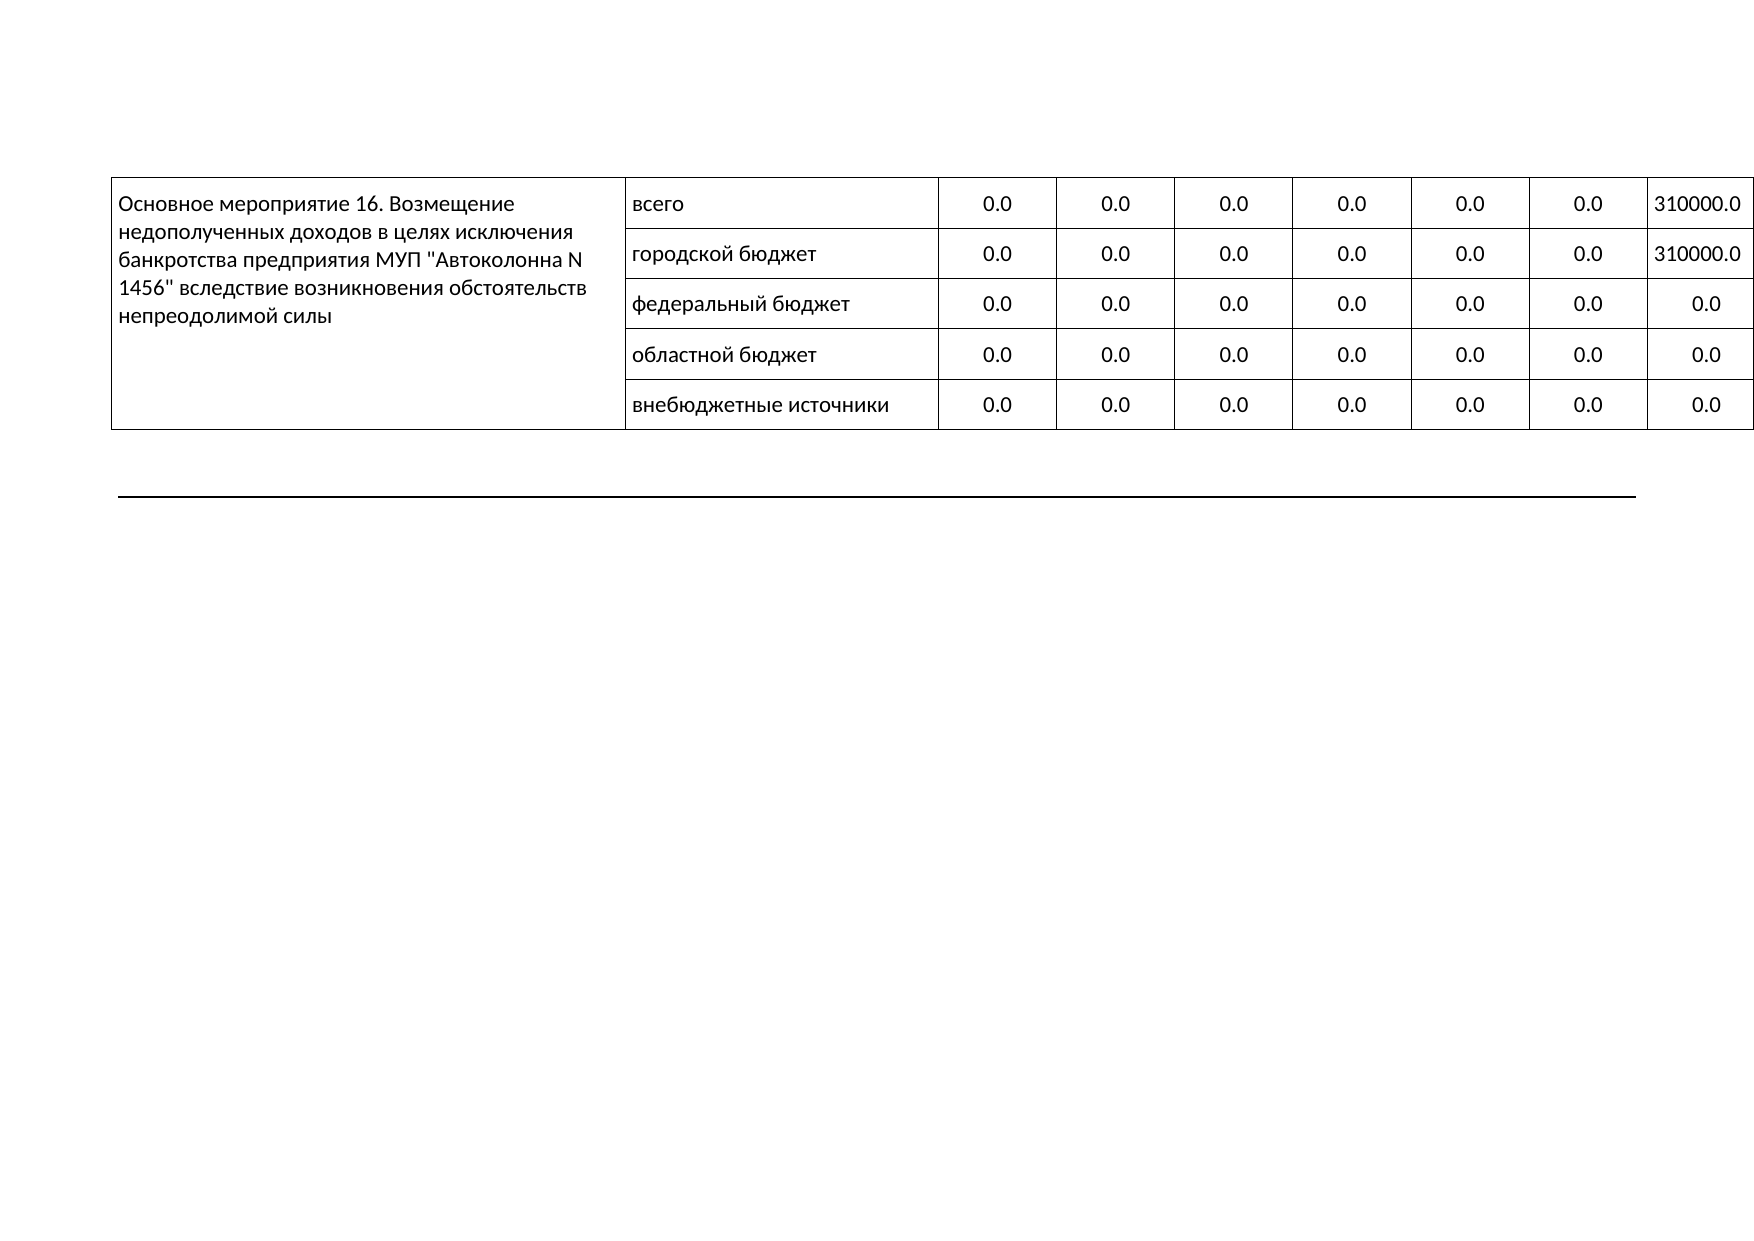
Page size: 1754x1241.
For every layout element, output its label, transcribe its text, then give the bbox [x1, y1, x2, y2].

table_cell 0.0 [1648, 279, 1753, 328]
table_cell 0.0 [1530, 380, 1647, 429]
table_cell 0.0 [939, 279, 1056, 328]
table_cell 310000.0 [1648, 178, 1753, 227]
table_cell 0.0 [1412, 380, 1529, 429]
table_cell 0.0 [1293, 329, 1411, 378]
table_cell 0.0 [1412, 229, 1529, 278]
table_cell городской бюджет [626, 229, 938, 278]
table_cell 0.0 [1175, 380, 1292, 429]
table_cell 0.0 [939, 380, 1056, 429]
table_cell 0.0 [1412, 178, 1529, 227]
table_cell 0.0 [1530, 279, 1647, 328]
table_cell 0.0 [1530, 329, 1647, 378]
table_cell 0.0 [1412, 329, 1529, 378]
table_cell 0.0 [1175, 329, 1292, 378]
table_cell 0.0 [939, 329, 1056, 378]
table_cell 0.0 [1530, 178, 1647, 227]
table_cell 0.0 [1530, 229, 1647, 278]
table_cell 0.0 [1293, 178, 1411, 227]
table_cell 0.0 [1057, 380, 1174, 429]
table_cell внебюджетные источники [626, 380, 938, 429]
table_cell 0.0 [939, 178, 1056, 227]
table_cell 0.0 [1175, 279, 1292, 328]
table_cell 0.0 [1648, 380, 1753, 429]
table_cell 0.0 [1648, 329, 1753, 378]
table_cell Основное мероприятие 16. Возмещение недополученных доходов в целях исключения банкротства предприятия МУП "Автоколонна N 1456" вследствие возникновения обстоятельств непреодолимой силы [112, 178, 625, 429]
table_cell 0.0 [1057, 279, 1174, 328]
table_cell федеральный бюджет [626, 279, 938, 328]
table_cell 0.0 [1293, 279, 1411, 328]
table_cell 0.0 [1412, 279, 1529, 328]
table_cell 0.0 [1293, 380, 1411, 429]
table_cell 0.0 [1293, 229, 1411, 278]
table_cell 0.0 [1057, 329, 1174, 378]
table_cell 0.0 [1057, 178, 1174, 227]
table_cell 0.0 [1057, 229, 1174, 278]
table_cell 0.0 [939, 229, 1056, 278]
table_cell всего [626, 178, 938, 227]
table_cell областной бюджет [626, 329, 938, 378]
table_cell 0.0 [1175, 178, 1292, 227]
table_cell 310000.0 [1648, 229, 1753, 278]
table_cell 0.0 [1175, 229, 1292, 278]
